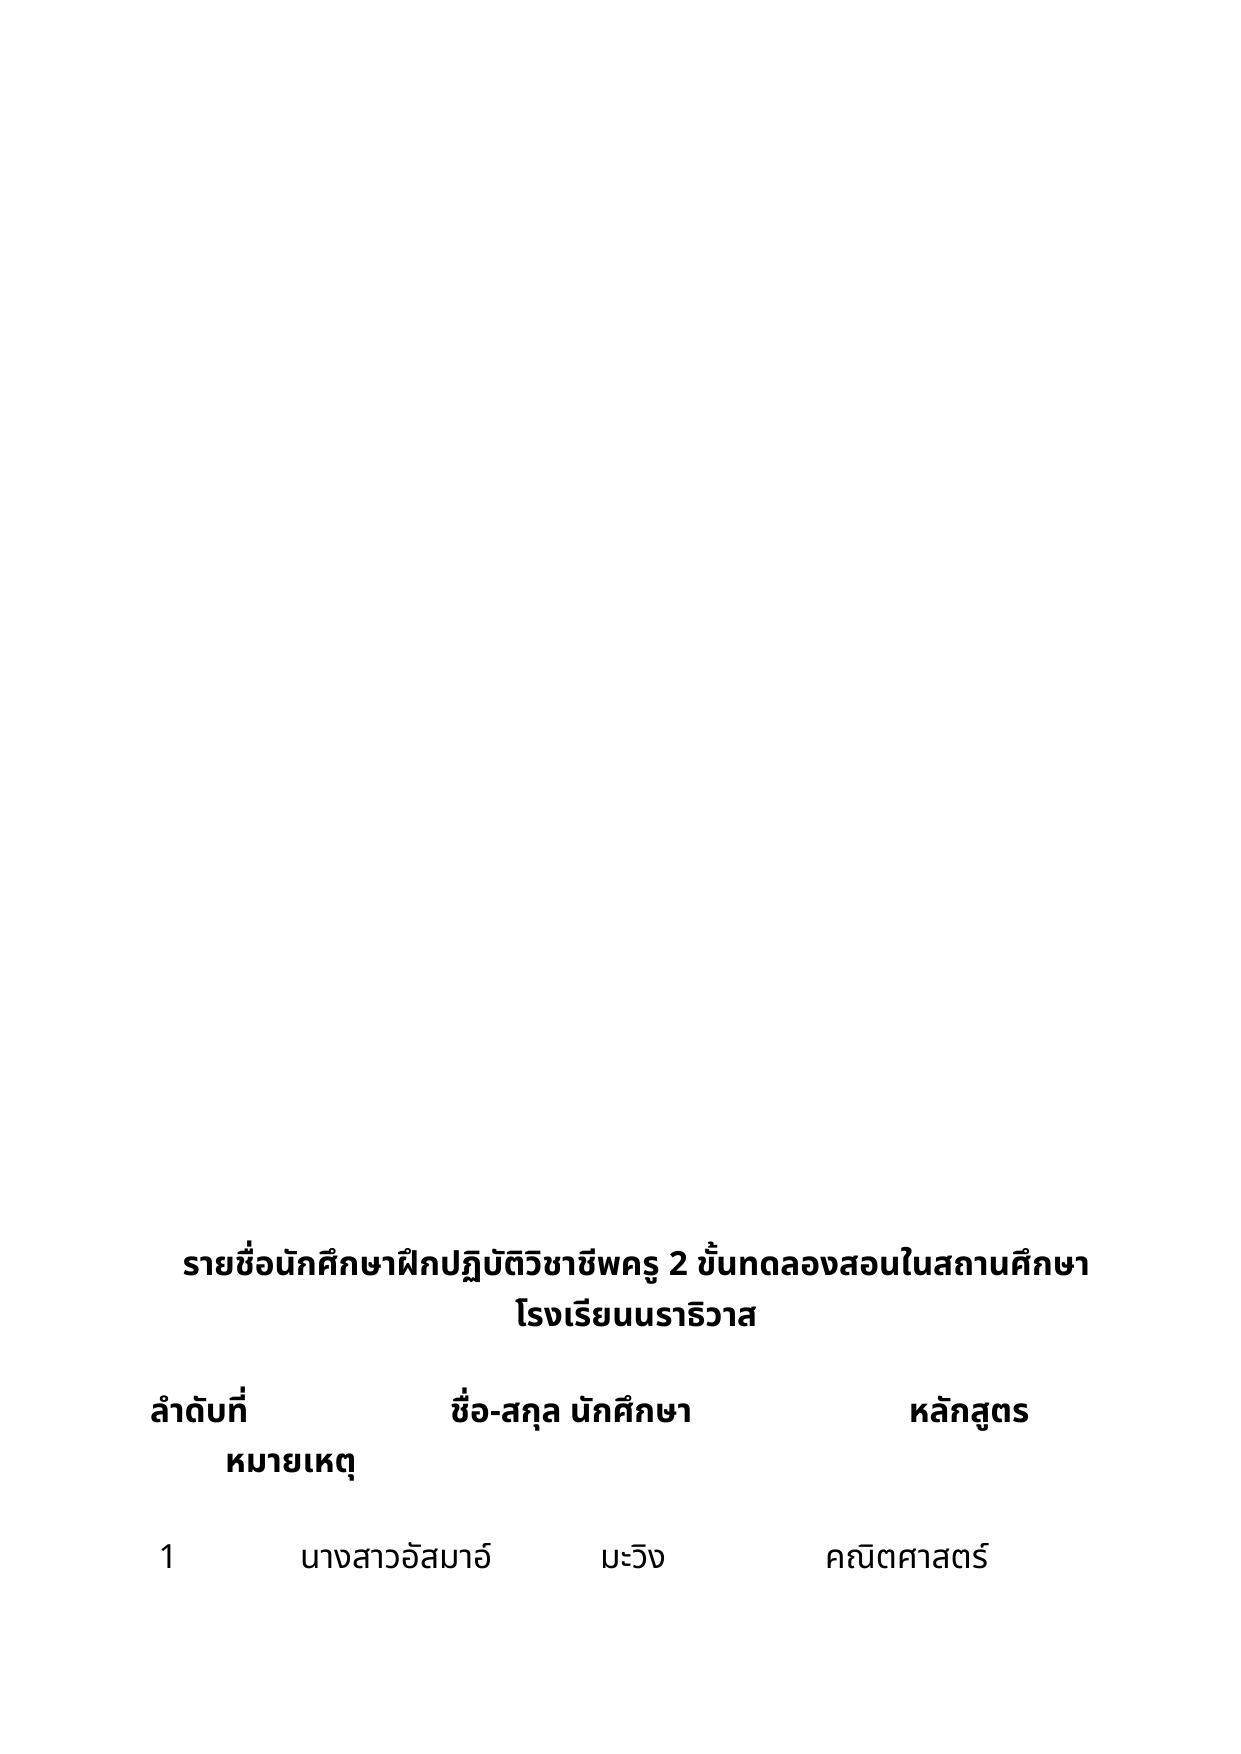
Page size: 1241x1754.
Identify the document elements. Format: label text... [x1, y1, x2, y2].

text โรงเรียนนราธิวาส [150, 1291, 1122, 1341]
text 1 นางสาวอัสมาอ์ มะวิง คณิตศาสตร์ [150, 1533, 1122, 1584]
text รายชื่อนักศึกษาฝึกปฏิบัติวิชาชีพครู 2 ขั้นทดลองสอนในสถานศึกษา [150, 1240, 1122, 1291]
text ลำดับที่ ชื่อ-สกุล นักศึกษา หลักสูตร หมายเหตุ [150, 1386, 1122, 1488]
